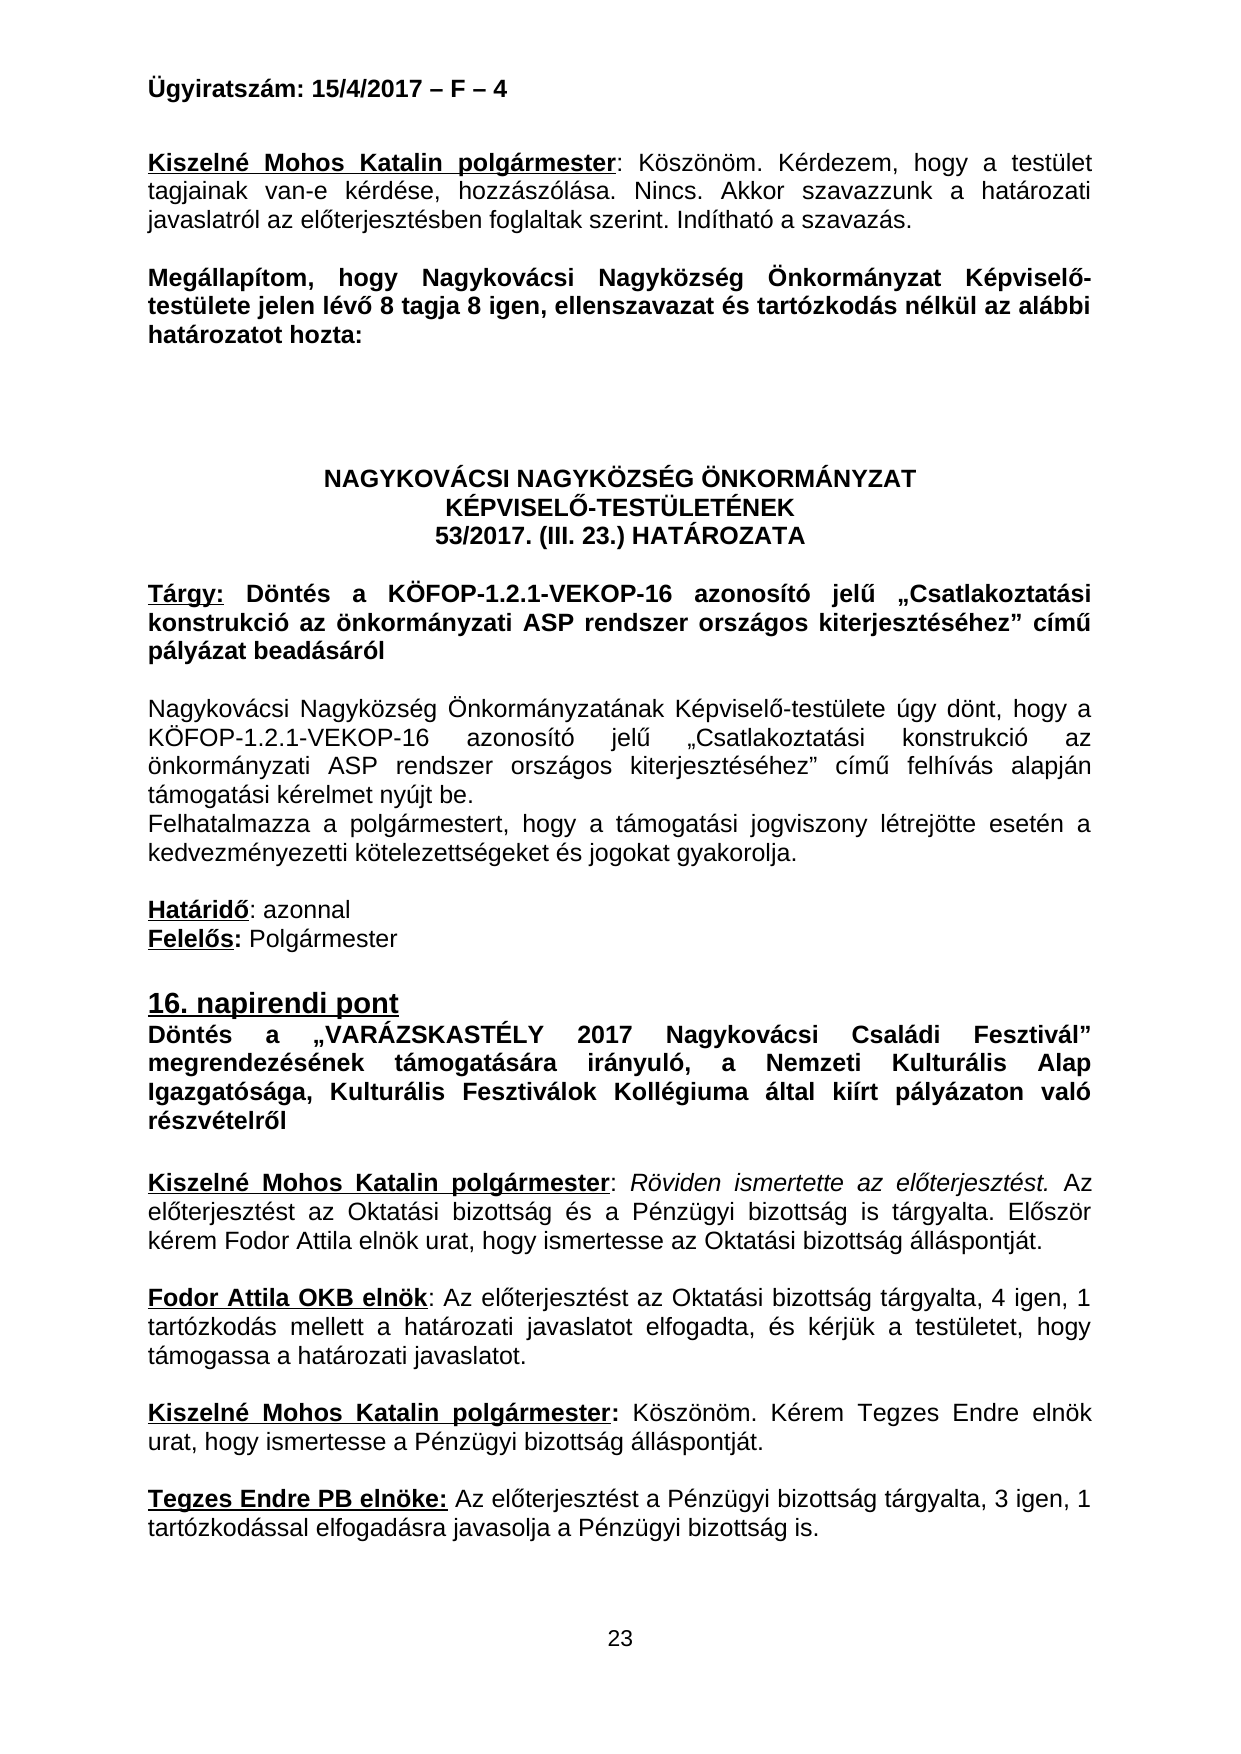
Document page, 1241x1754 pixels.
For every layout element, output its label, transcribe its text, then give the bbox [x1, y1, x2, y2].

text Nagykovácsi Nagyközség Önkormányzatának Képviselő-testülete úgy dönt, hogy a KÖFOP-1.2.1-VEKOP-16 azonosító jelű „Csatlakoztatási konstrukció az önkormányzati ASP rendszer országos kiterjesztéséhez” című felhívás alapján támogatási kérelmet nyújt be. [148, 694, 1093, 809]
text Megállapítom, hogy Nagykovácsi Nagyközség Önkormányzat Képviselő-testülete jelen lévő 8 tagja 8 igen, ellenszavazat és tartózkodás nélkül az alábbi határozatot hozta: [148, 263, 1093, 349]
text 53/2017. (III. 23.) HATÁROZATA [148, 521, 1093, 550]
text Felhatalmazza a polgármestert, hogy a támogatási jogviszony létrejötte esetén a kedvezményezetti kötelezettségeket és jogokat gyakorolja. [148, 809, 1093, 866]
text KÉPVISELŐ-TESTÜLETÉNEK [148, 493, 1093, 521]
text Határidő: azonnal [148, 895, 1093, 924]
text Tegzes Endre PB elnöke: Az előterjesztést a Pénzügyi bizottság tárgyalta, 3 igen, 1 tartózkodással elfogadásra javasolja a Pénzügyi bizottság is. [148, 1484, 1093, 1542]
text Felelős: Polgármester [148, 924, 1093, 953]
text Fodor Attila OKB elnök: Az előterjesztést az Oktatási bizottság tárgyalta, 4 igen, 1 tartózkodás mellett a határozati javaslatot elfogadta, és kérjük a testületet, hogy támogassa a határozati javaslatot. [148, 1283, 1093, 1369]
text NAGYKOVÁCSI NAGYKÖZSÉG ÖNKORMÁNYZAT [148, 464, 1093, 493]
text Kiszelné Mohos Katalin polgármester: Röviden ismertette az előterjesztést. Az előterjesztést az Oktatási bizottság és a Pénzügyi bizottság is tárgyalta. Először kérem Fodor Attila elnök urat, hogy ismertesse az Oktatási bizottság álláspontját. [148, 1168, 1093, 1254]
text Tárgy: Döntés a KÖFOP-1.2.1-VEKOP-16 azonosító jelű „Csatlakoztatási konstrukció az önkormányzati ASP rendszer országos kiterjesztéséhez” című pályázat beadásáról [148, 579, 1093, 665]
text 16. napirendi pont [148, 986, 1093, 1020]
text Kiszelné Mohos Katalin polgármester: Köszönöm. Kérem Tegzes Endre elnök urat, hogy ismertesse a Pénzügyi bizottság álláspontját. [148, 1398, 1093, 1456]
text Kiszelné Mohos Katalin polgármester: Köszönöm. Kérdezem, hogy a testület tagjainak van-e kérdése, hozzászólása. Nincs. Akkor szavazzunk a határozati javaslatról az előterjesztésben foglaltak szerint. Indítható a szavazás. [148, 148, 1093, 234]
text Döntés a „VARÁZSKASTÉLY 2017 Nagykovácsi Családi Fesztivál” megrendezésének támogatására irányuló, a Nemzeti Kulturális Alap Igazgatósága, Kulturális Fesztiválok Kollégiuma által kiírt pályázaton való részvételről [148, 1020, 1093, 1135]
